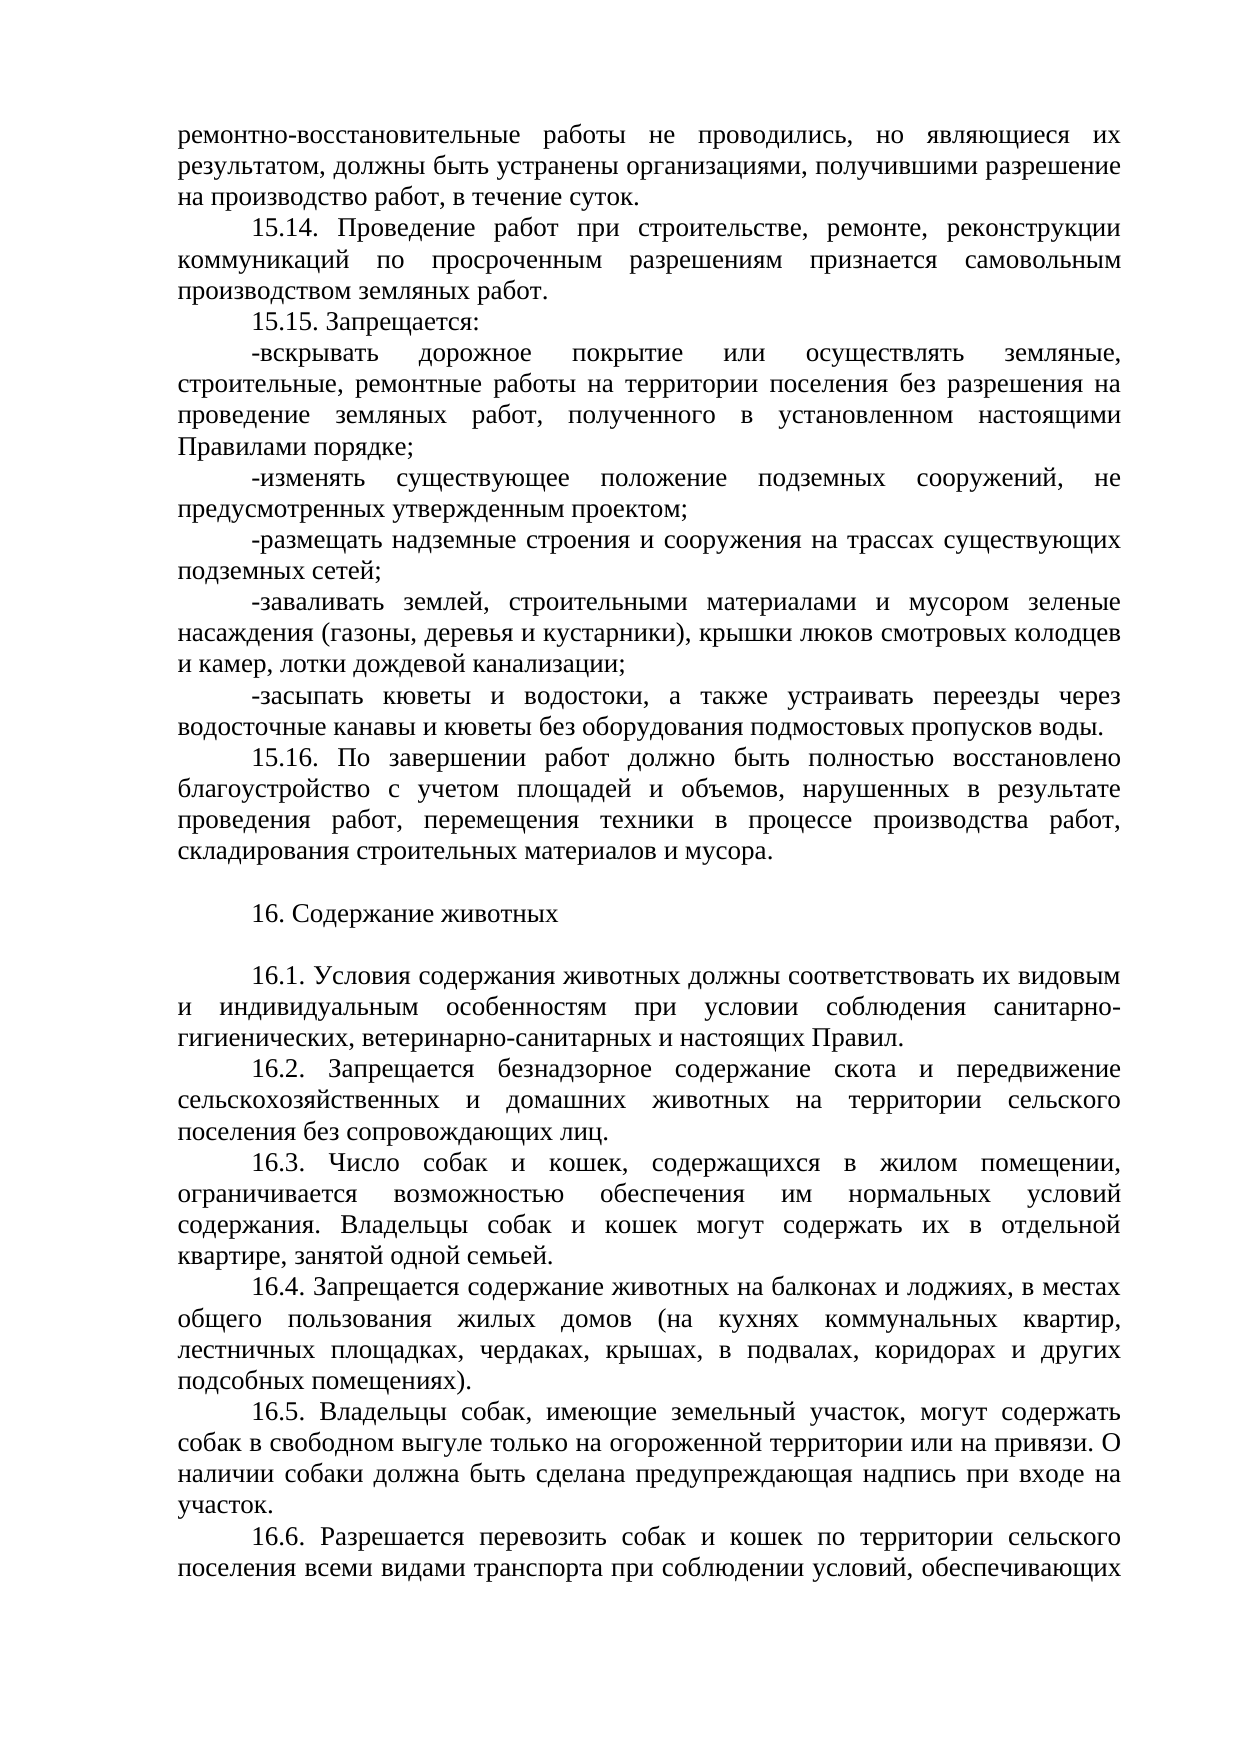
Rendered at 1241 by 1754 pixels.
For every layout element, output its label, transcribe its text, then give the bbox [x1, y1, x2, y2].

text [177, 118, 1122, 212]
text 15.14. Проведение работ при строительстве, ремонте, реконструкции коммуникаций по просроченным разрешениям признается самовольным производством земляных работ. [177, 212, 1122, 305]
text 16.5. Владельцы собак, имеющие земельный участок, могут содержать собак в свободном выгуле только на огороженной территории или на привязи. О наличии собаки должна быть сделана предупреждающая надпись при входе на участок. [177, 1395, 1122, 1520]
text -вскрывать дорожное покрытие или осуществлять земляные, строительные, ремонтные работы на территории поселения без разрешения на проведение земляных работ, полученного в установленном настоящими Правилами порядке; [177, 336, 1122, 461]
text 15.16. По завершении работ должно быть полностью восстановлено благоустройство с учетом площадей и объемов, нарушенных в результате проведения работ, перемещения техники в процессе производства работ, складирования строительных материалов и мусора. [177, 741, 1122, 866]
text 16.4. Запрещается содержание животных на балконах и лоджиях, в местах общего пользования жилых домов (на кухнях коммунальных квартир, лестничных площадках, чердаках, крышах, в подвалах, коридорах и других подсобных помещениях). [177, 1271, 1122, 1395]
text 15.15. Запрещается: [177, 305, 1122, 336]
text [177, 1520, 1122, 1582]
text 16.3. Число собак и кошек, содержащихся в жилом помещении, ограничивается возможностью обеспечения им нормальных условий содержания. Владельцы собак и кошек могут содержать их в отдельной квартире, занятой одной семьей. [177, 1146, 1122, 1271]
text 16. Содержание животных [177, 897, 1122, 928]
text -размещать надземные строения и сооружения на трассах существующих подземных сетей; [177, 523, 1122, 585]
text -изменять существующее положение подземных сооружений, не предусмотренных утвержденным проектом; [177, 461, 1122, 523]
text -заваливать землей, строительными материалами и мусором зеленые насаждения (газоны, деревья и кустарники), крышки люков смотровых колодцев и камер, лотки дождевой канализации; [177, 585, 1122, 679]
text 16.2. Запрещается безнадзорное содержание скота и передвижение сельскохозяйственных и домашних животных на территории сельского поселения без сопровождающих лиц. [177, 1052, 1122, 1146]
text -засыпать кюветы и водостоки, а также устраивать переезды через водосточные канавы и кюветы без оборудования подмостовых пропусков воды. [177, 679, 1122, 741]
text 16.1. Условия содержания животных должны соответствовать их видовым и индивидуальным особенностям при условии соблюдения санитарно-гигиенических, ветеринарно-санитарных и настоящих Правил. [177, 959, 1122, 1052]
